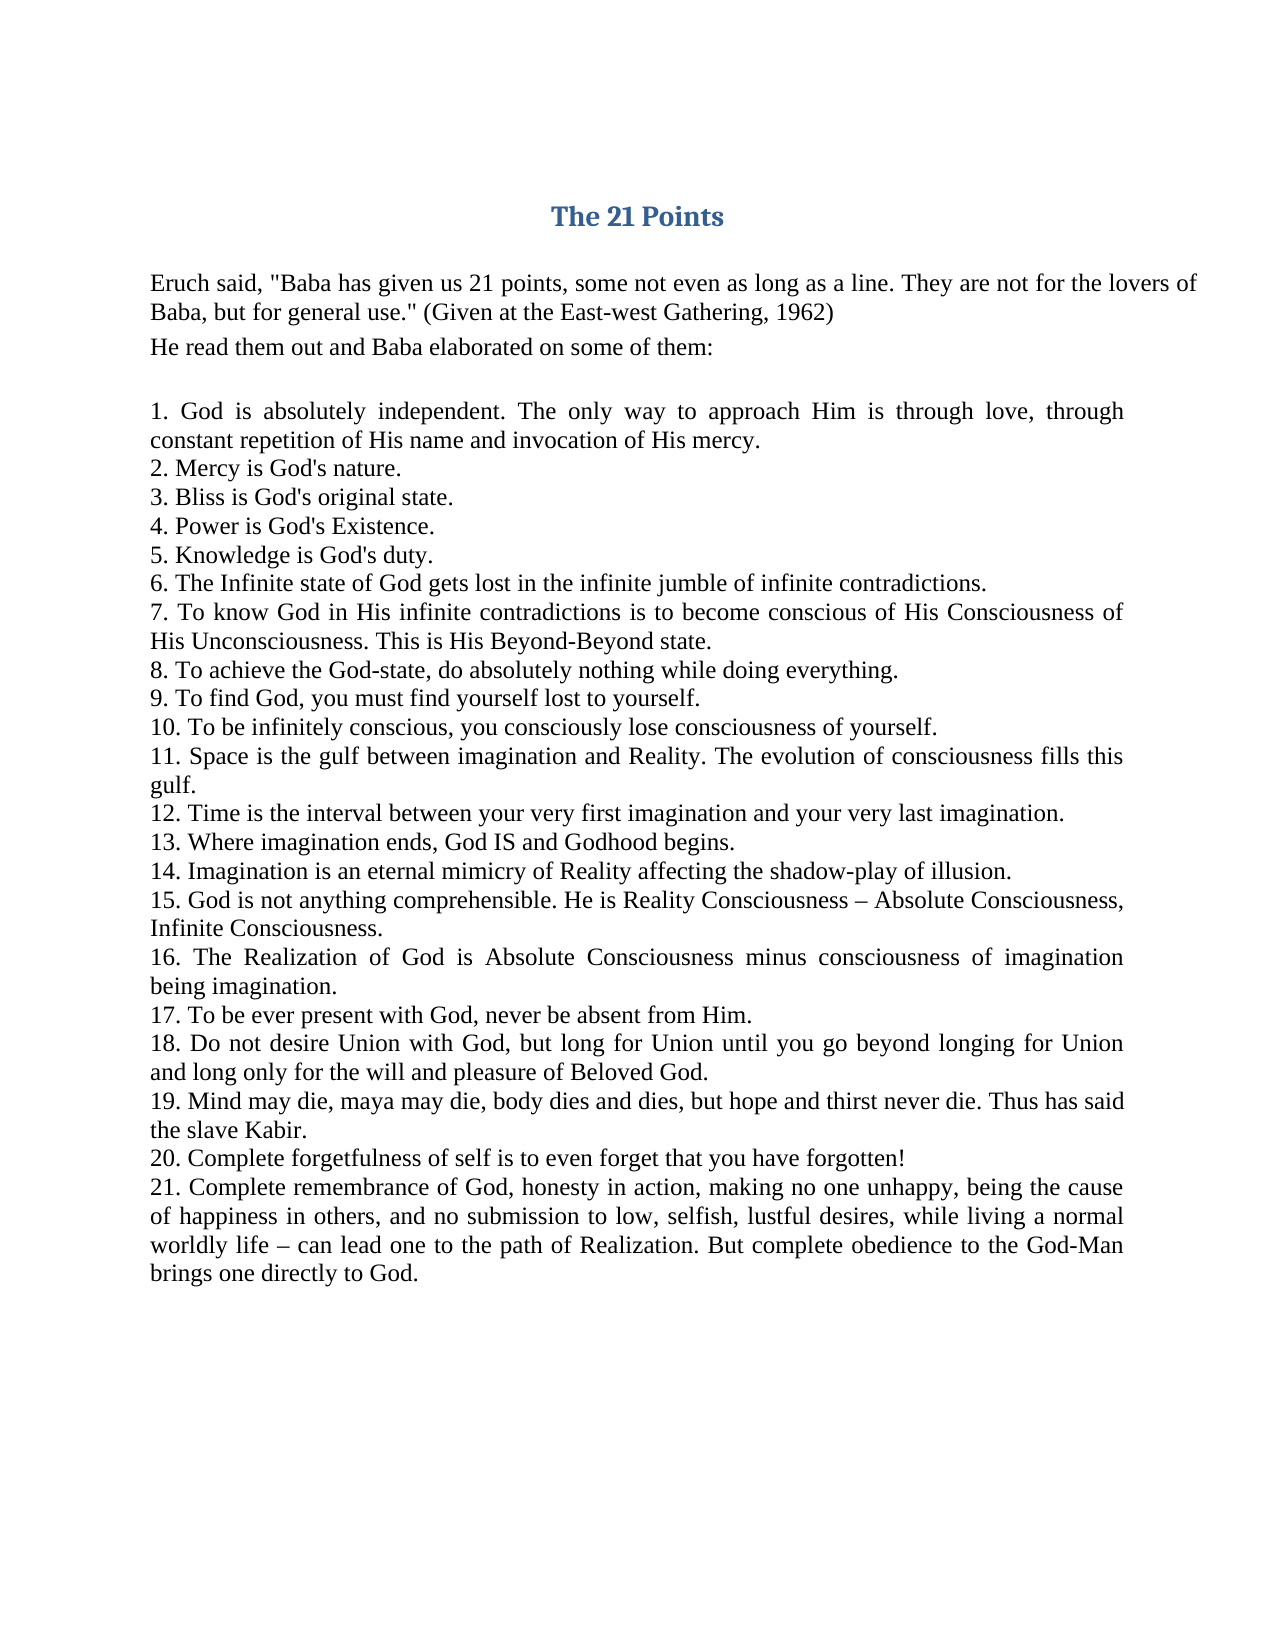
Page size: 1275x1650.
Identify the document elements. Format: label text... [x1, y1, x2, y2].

text 2. Mercy is God's nature. [150, 453, 1125, 482]
text 7. To know God in His infinite contradictions is to become conscious of His Consciousness of His Unconsciousness. This is His Beyond-Beyond state. [150, 597, 1125, 655]
text 1. God is absolutely independent. The only way to approach Him is through love, through constant repetition of His name and invocation of His mercy. [150, 396, 1125, 453]
text 14. Imagination is an eternal mimicry of Reality affecting the shadow-play of illusion. [150, 856, 1125, 885]
subtitle The 21 Points [150, 200, 1125, 233]
text 15. God is not anything comprehensible. He is Reality Consciousness – Absolute Consciousness, Infinite Consciousness. [150, 885, 1125, 942]
text 12. Time is the interval between your very first imagination and your very last imagination. [150, 798, 1125, 827]
text Eruch said, "Baba has given us 21 points, some not even as long as a line. They are not for the lovers of Baba, but for general use." (Given at the East-west Gathering, 1962) [150, 268, 1200, 326]
text 6. The Infinite state of God gets lost in the infinite jumble of infinite contradictions. [150, 568, 1125, 597]
text 13. Where imagination ends, God IS and Godhood begins. [150, 827, 1125, 856]
text 5. Knowledge is God's duty. [150, 540, 1125, 568]
text 10. To be infinitely conscious, you consciously lose consciousness of yourself. [150, 712, 1125, 741]
text 16. The Realization of God is Absolute Consciousness minus consciousness of imagination being imagination. [150, 942, 1125, 1000]
text 4. Power is God's Existence. [150, 511, 1125, 540]
text 8. To achieve the God-state, do absolutely nothing while doing everything. [150, 655, 1125, 683]
text He read them out and Baba elaborated on some of them: [150, 332, 1200, 361]
text 21. Complete remembrance of God, honesty in action, making no one unhappy, being the cause of happiness in others, and no submission to low, selfish, lustful desires, while living a normal worldly life – can lead one to the path of Realization. But complete obedience to the God-Man brings one directly to God. [150, 1172, 1125, 1287]
text 19. Mind may die, maya may die, body dies and dies, but hope and thirst never die. Thus has said the slave Kabir. [150, 1086, 1125, 1143]
text 9. To find God, you must find yourself lost to yourself. [150, 683, 1125, 712]
text 3. Bliss is God's original state. [150, 482, 1125, 511]
text 17. To be ever present with God, never be absent from Him. [150, 1000, 1125, 1028]
text 18. Do not desire Union with God, but long for Union until you go beyond longing for Union and long only for the will and pleasure of Beloved God. [150, 1028, 1125, 1086]
text 11. Space is the gulf between imagination and Reality. The evolution of consciousness fills this gulf. [150, 741, 1125, 798]
text 20. Complete forgetfulness of self is to even forget that you have forgotten! [150, 1143, 1125, 1172]
